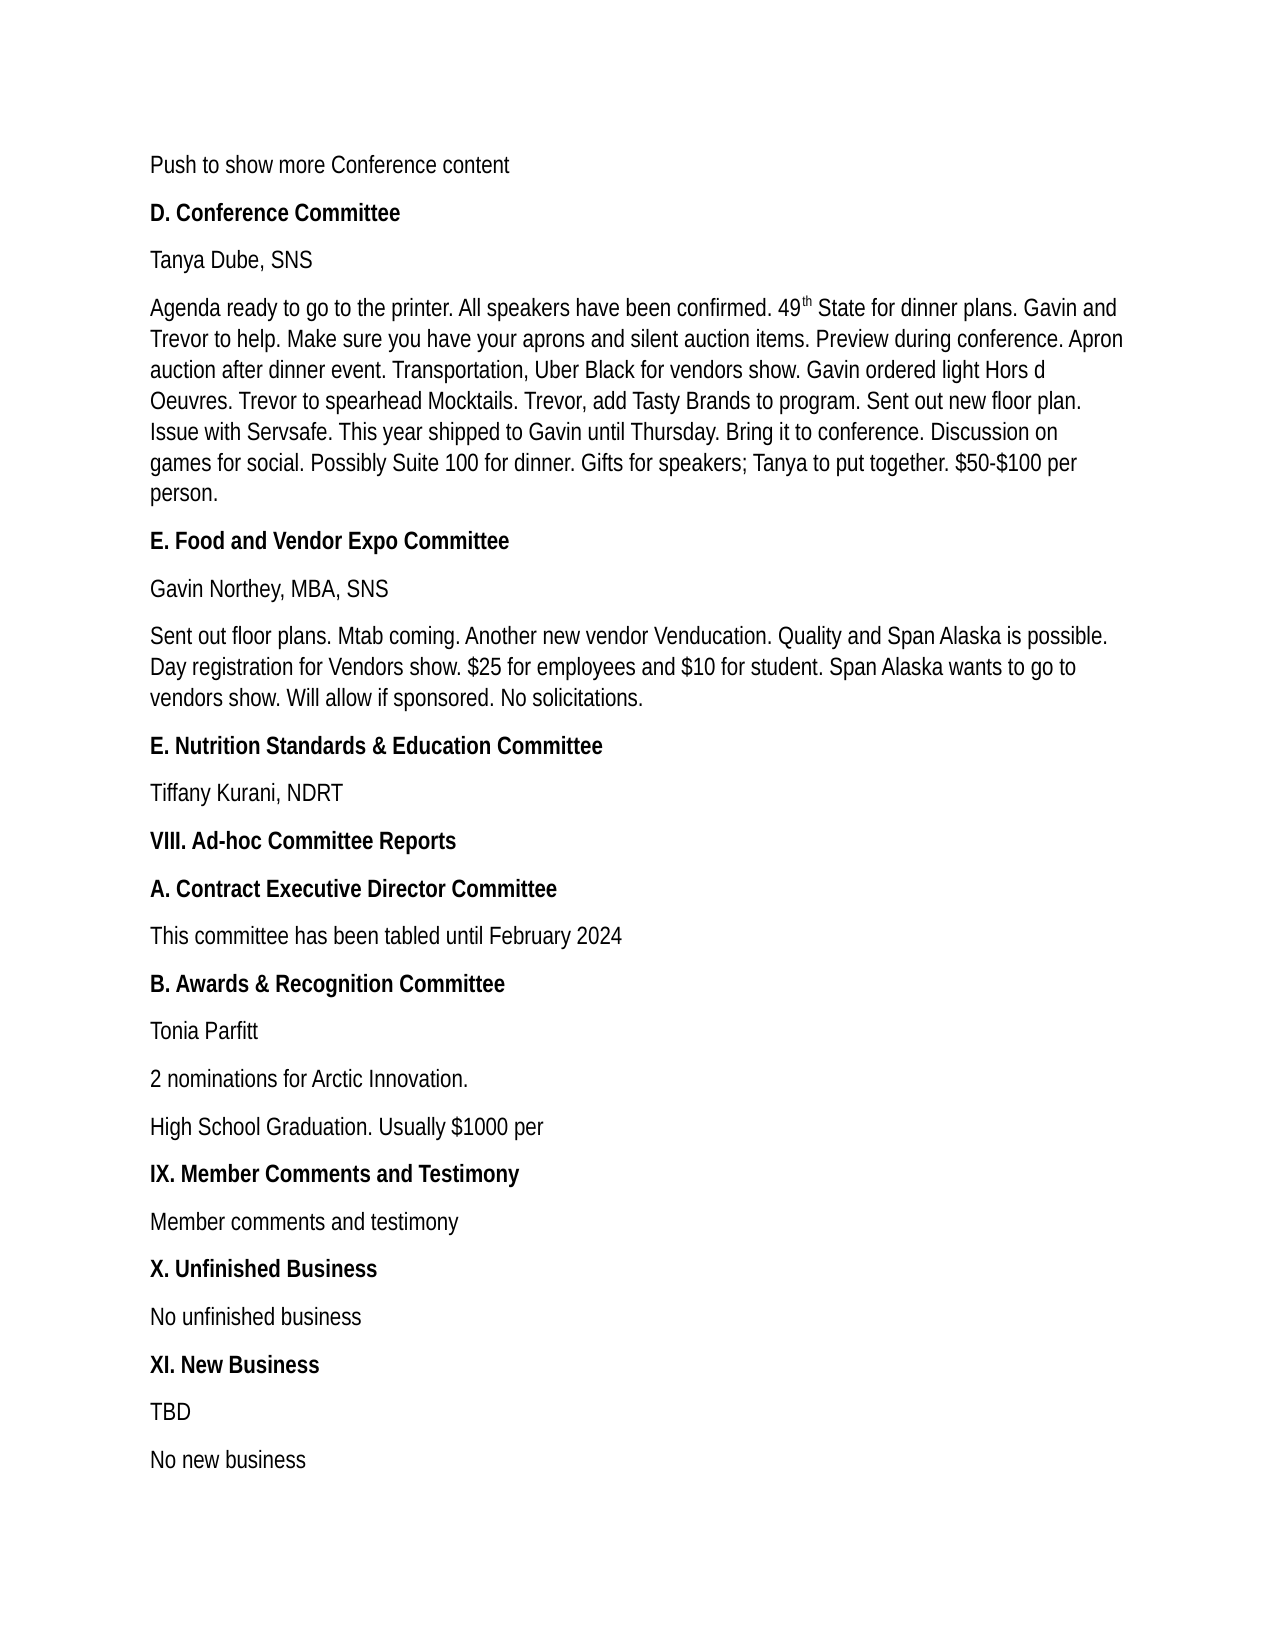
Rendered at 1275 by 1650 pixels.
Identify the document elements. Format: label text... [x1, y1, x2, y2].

text Tonia Parfitt [150, 1016, 1125, 1045]
text Tanya Dube, SNS [150, 245, 1125, 274]
text B. Awards & Recognition Committee [150, 969, 1125, 997]
text E. Food and Vendor Expo Committee [150, 526, 1125, 555]
text No unfinished business [150, 1302, 1125, 1331]
text No new business [150, 1445, 1125, 1473]
text X. Unfinished Business [150, 1254, 1125, 1283]
text TBD [150, 1397, 1125, 1426]
text XI. New Business [150, 1349, 1125, 1378]
text D. Conference Committee [150, 198, 1125, 226]
text E. Nutrition Standards & Education Committee [150, 731, 1125, 759]
text Tiffany Kurani, NDRT [150, 778, 1125, 807]
text Member comments and testimony [150, 1207, 1125, 1235]
text VIII. Ad-hoc Committee Reports [150, 826, 1125, 854]
text High School Graduation. Usually $1000 per [150, 1112, 1125, 1140]
text Sent out floor plans. Mtab coming. Another new vendor Venducation. Quality and Span Alaska is possible. Day registration for Vendors show. $25 for employees and $10 for student. Span Alaska wants to go to vendors show. Will allow if sponsored. No solicitations. [150, 621, 1125, 712]
text IX. Member Comments and Testimony [150, 1159, 1125, 1188]
text 2 nominations for Arctic Innovation. [150, 1064, 1125, 1093]
text Agenda ready to go to the printer. All speakers have been confirmed. 49th State for dinner plans. Gavin and Trevor to help. Make sure you have your aprons and silent auction items. Preview during conference. Apron auction after dinner event. Transportation, Uber Black for vendors show. Gavin ordered light Hors d Oeuvres. Trevor to spearhead Mocktails. Trevor, add Tasty Brands to program. Sent out new floor plan. Issue with Servsafe. This year shipped to Gavin until Thursday. Bring it to conference. Discussion on games for social. Possibly Suite 100 for dinner. Gifts for speakers; Tanya to put together. $50-$100 per person. [150, 293, 1125, 507]
text Gavin Northey, MBA, SNS [150, 574, 1125, 602]
text This committee has been tabled until February 2024 [150, 921, 1125, 950]
text Push to show more Conference content [150, 150, 1125, 179]
text A. Contract Executive Director Committee [150, 873, 1125, 902]
